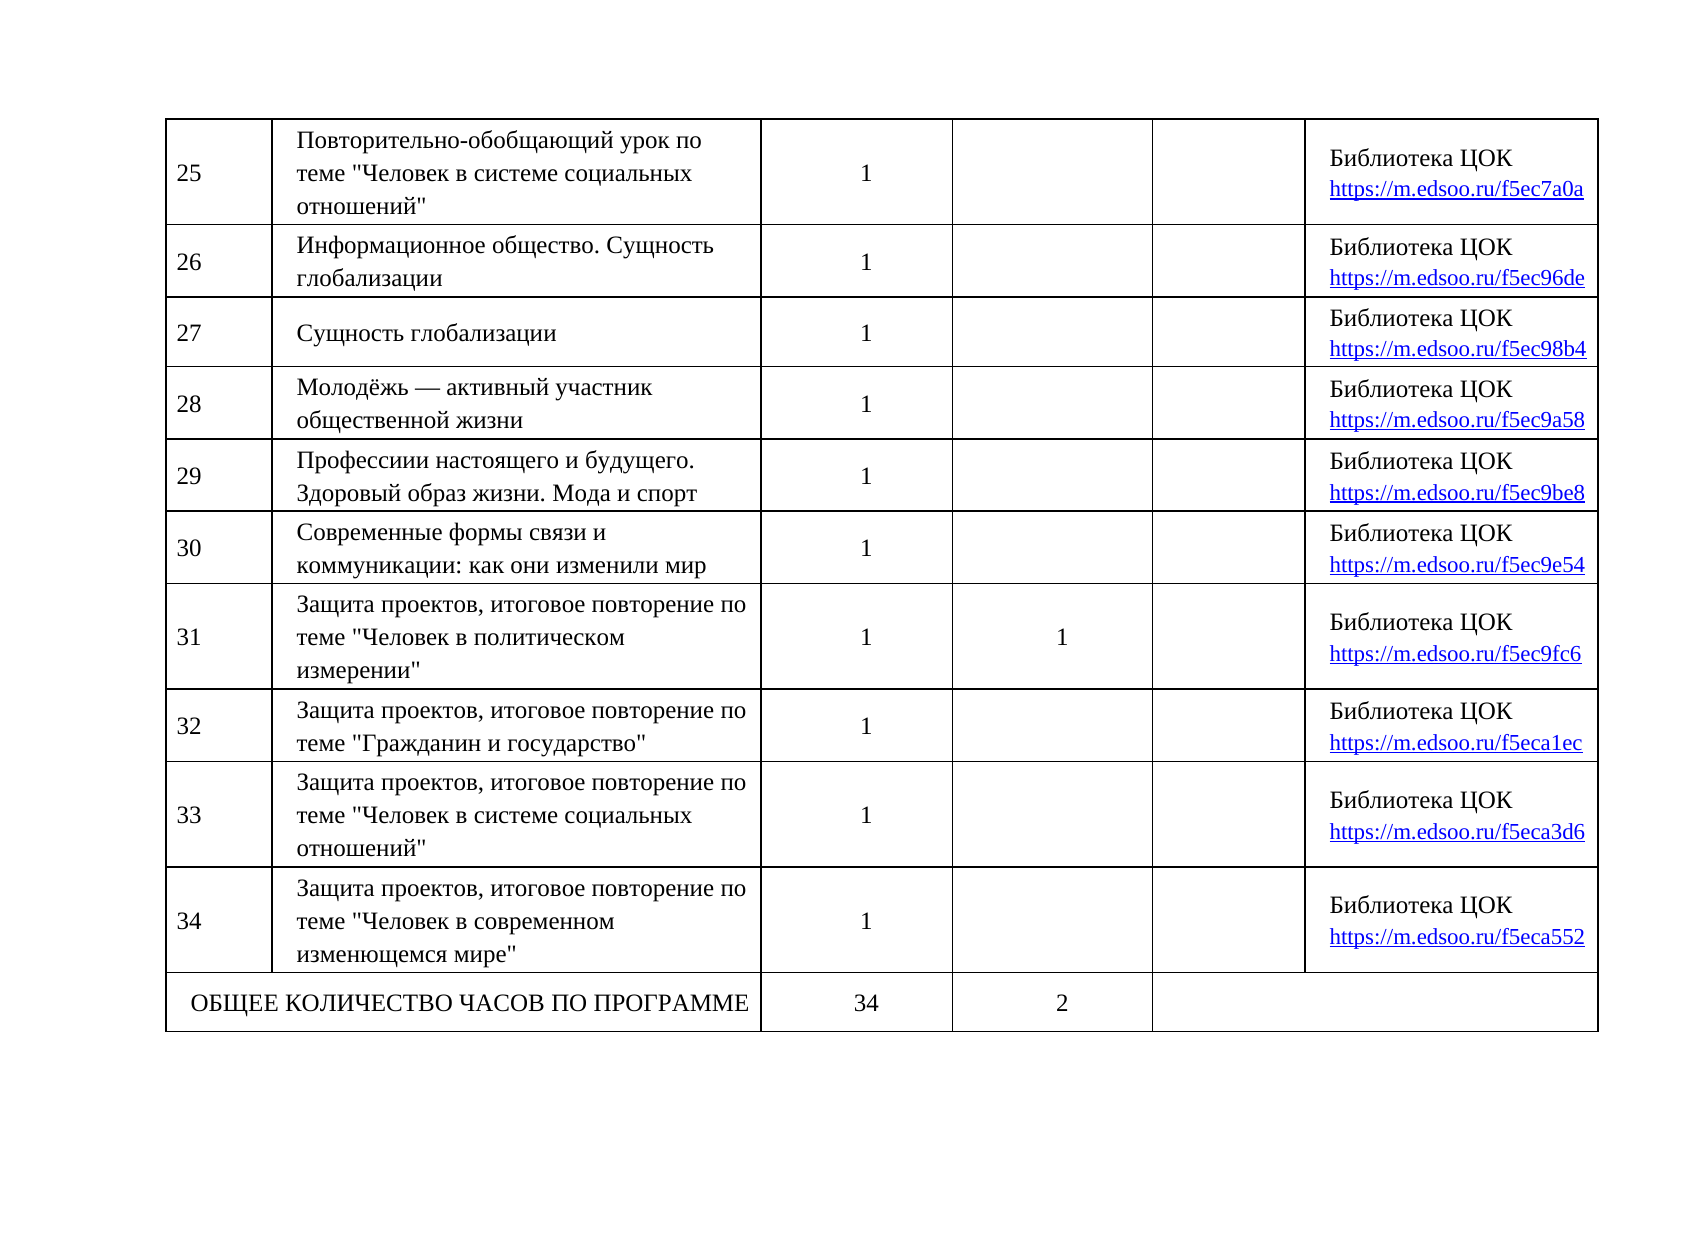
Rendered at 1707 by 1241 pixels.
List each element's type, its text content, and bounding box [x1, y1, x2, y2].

table_cell Библиотека ЦОК https://m.edsoo.ru/f5ec98b4 [1306, 298, 1597, 366]
table_cell [953, 120, 1152, 223]
table_cell Профессиии настоящего и будущего. Здоровый образ жизни. Мода и спорт [273, 440, 760, 510]
table_cell 1 [762, 120, 952, 223]
table_cell [953, 440, 1152, 510]
table_cell [953, 512, 1152, 583]
table_cell Защита проектов, итоговое повторение по теме "Человек в современном изменющемся мире" [273, 868, 760, 971]
table_cell ОБЩЕЕ КОЛИЧЕСТВО ЧАСОВ ПО ПРОГРАММЕ [167, 973, 760, 1031]
table_cell Библиотека ЦОК https://m.edsoo.ru/f5ec9fc6 [1306, 584, 1597, 688]
table_cell 26 [167, 225, 271, 296]
table_cell 1 [953, 584, 1152, 688]
table_cell 33 [167, 762, 271, 866]
table_cell Молодёжь — активный участник общественной жизни [273, 367, 760, 438]
table_cell Библиотека ЦОК https://m.edsoo.ru/f5ec7a0a [1306, 120, 1597, 223]
table_cell Защита проектов, итоговое повторение по теме "Человек в системе социальных отношений" [273, 762, 760, 866]
table_cell Библиотека ЦОК https://m.edsoo.ru/f5eca3d6 [1306, 762, 1597, 866]
table_cell 29 [167, 440, 271, 510]
table_cell Защита проектов, итоговое повторение по теме "Гражданин и государство" [273, 690, 760, 761]
table_cell 1 [762, 512, 952, 583]
table_cell Современные формы связи и коммуникации: как они изменили мир [273, 512, 760, 583]
table_cell 31 [167, 584, 271, 688]
table_cell 1 [762, 440, 952, 510]
table_cell 34 [762, 973, 952, 1031]
table_cell 32 [167, 690, 271, 761]
table_cell Библиотека ЦОК https://m.edsoo.ru/f5ec9e54 [1306, 512, 1597, 583]
table_cell 30 [167, 512, 271, 583]
table_cell 2 [953, 973, 1152, 1031]
table_cell Библиотека ЦОК https://m.edsoo.ru/f5ec9a58 [1306, 367, 1597, 438]
table_cell Библиотека ЦОК https://m.edsoo.ru/f5ec96de [1306, 225, 1597, 296]
table_cell [1153, 225, 1304, 296]
table_cell [1153, 584, 1304, 688]
table_cell 1 [762, 367, 952, 438]
table_cell Сущность глобализации [273, 298, 760, 366]
table_cell [953, 298, 1152, 366]
table_cell Библиотека ЦОК https://m.edsoo.ru/f5eca552 [1306, 868, 1597, 971]
table_cell Защита проектов, итоговое повторение по теме "Человек в политическом измерении" [273, 584, 760, 688]
table_cell [1153, 512, 1304, 583]
table_cell 1 [762, 762, 952, 866]
table_cell 1 [762, 298, 952, 366]
table_cell [953, 762, 1152, 866]
table_cell 1 [762, 868, 952, 971]
table_cell 27 [167, 298, 271, 366]
table_cell [953, 367, 1152, 438]
table_cell [953, 225, 1152, 296]
table_cell 1 [762, 584, 952, 688]
table_cell [1153, 762, 1304, 866]
table_cell [953, 868, 1152, 971]
table_cell [1153, 868, 1304, 971]
table_cell Библиотека ЦОК https://m.edsoo.ru/f5eca1ec [1306, 690, 1597, 761]
table_cell [1153, 367, 1304, 438]
table_cell [1153, 690, 1304, 761]
table_cell 28 [167, 367, 271, 438]
table_cell [1153, 120, 1304, 223]
table_cell 1 [762, 690, 952, 761]
table_cell 1 [762, 225, 952, 296]
table_cell [1153, 298, 1304, 366]
table_cell Информационное общество. Сущность глобализации [273, 225, 760, 296]
table_cell [1153, 440, 1304, 510]
table_cell Библиотека ЦОК https://m.edsoo.ru/f5ec9be8 [1306, 440, 1597, 510]
table_cell [953, 690, 1152, 761]
table_cell 34 [167, 868, 271, 971]
table_cell Повторительно-обобщающий урок по теме "Человек в системе социальных отношений" [273, 120, 760, 223]
table_cell [1153, 973, 1597, 1031]
table_cell 25 [167, 120, 271, 223]
